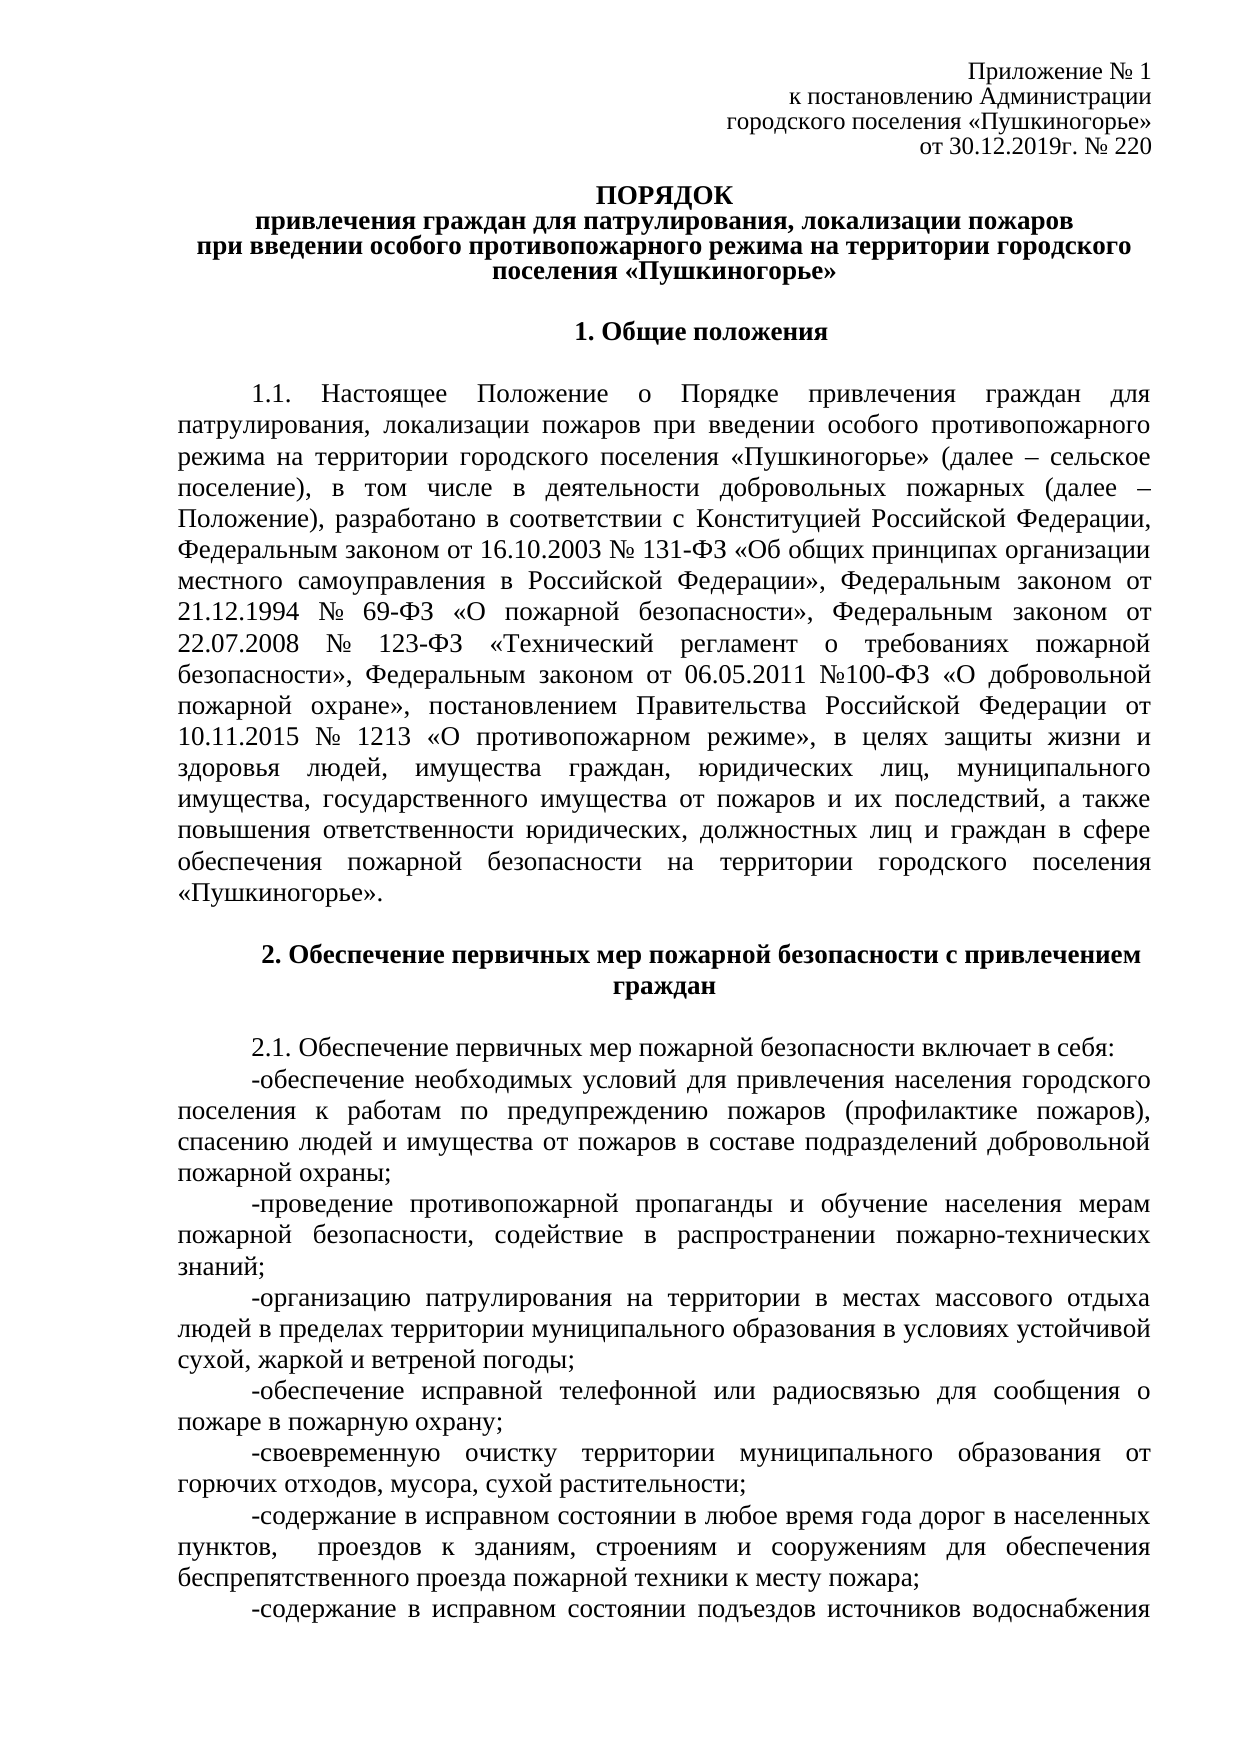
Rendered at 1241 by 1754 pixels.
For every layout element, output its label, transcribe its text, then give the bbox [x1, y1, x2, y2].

text -своевременную очистку территории муниципального образования от горючих отходов, мусора, сухой растительности; [177, 1436, 1152, 1499]
text 2.1. Обеспечение первичных мер пожарной безопасности включает в себя: [177, 1032, 1152, 1063]
text ПОРЯДОК [177, 184, 1152, 209]
text 1.1. Настоящее Положение о Порядке привлечения граждан для патрулирования, локализации пожаров при введении особого противопожарного режима на территории городского поселения «Пушкиногорье» (далее – сельское поселение), в том числе в деятельности добровольных пожарных (далее – Положение), разработано в соответствии с Конституцией Российской Федерации, Федеральным законом от 16.10.2003 № 131-ФЗ «Об общих принципах организации местного самоуправления в Российской Федерации», Федеральным законом от 21.12.1994 № 69-ФЗ «О пожарной безопасности», Федеральным законом от 22.07.2008 № 123-ФЗ «Технический регламент о требованиях пожарной безопасности», Федеральным законом от 06.05.2011 №100-ФЗ «О добровольной пожарной охране», постановлением Правительства Российской Федерации от 10.11.2015 № 1213 «О противопожарном режиме», в целях защиты жизни и здоровья людей, имущества граждан, юридических лиц, муниципального имущества, государственного имущества от пожаров и их последствий, а также повышения ответственности юридических, должностных лиц и граждан в сфере обеспечения пожарной безопасности на территории городского поселения «Пушкиногорье». [177, 377, 1152, 907]
text Приложение № 1 [841, 59, 1152, 84]
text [177, 1592, 1152, 1623]
text -проведение противопожарной пропаганды и обучение населения мерам пожарной безопасности, содействие в распространении пожарно-технических знаний; [177, 1187, 1152, 1281]
text -содержание в исправном состоянии в любое время года дорог в населенных пунктов, проездов к зданиям, строениям и сооружениям для обеспечения беспрепятственного проезда пожарной техники к месту пожара; [177, 1499, 1152, 1592]
text -обеспечение исправной телефонной или радиосвязью для сообщения о пожаре в пожарную охрану; [177, 1374, 1152, 1436]
text -организацию патрулирования на территории в местах массового отдыха людей в пределах территории муниципального образования в условиях устойчивой сухой, жаркой и ветреной погоды; [177, 1281, 1152, 1374]
text от 30.12.2019г. № 220 [693, 134, 1152, 159]
text к постановлению Администрации городского поселения «Пушкиногорье» [693, 84, 1152, 134]
text 2. Обеспечение первичных мер пожарной безопасности с привлечением граждан [177, 938, 1152, 1000]
text -обеспечение необходимых условий для привлечения населения городского поселения к работам по предупреждению пожаров (профилактике пожаров), спасению людей и имущества от пожаров в составе подразделений добровольной пожарной охраны; [177, 1063, 1152, 1187]
text при введении особого противопожарного режима на территории городского поселения «Пушкиногорье» [177, 234, 1152, 284]
text 1. Общие положения [177, 315, 1152, 346]
text привлечения граждан для патрулирования, локализации пожаров [177, 209, 1152, 234]
